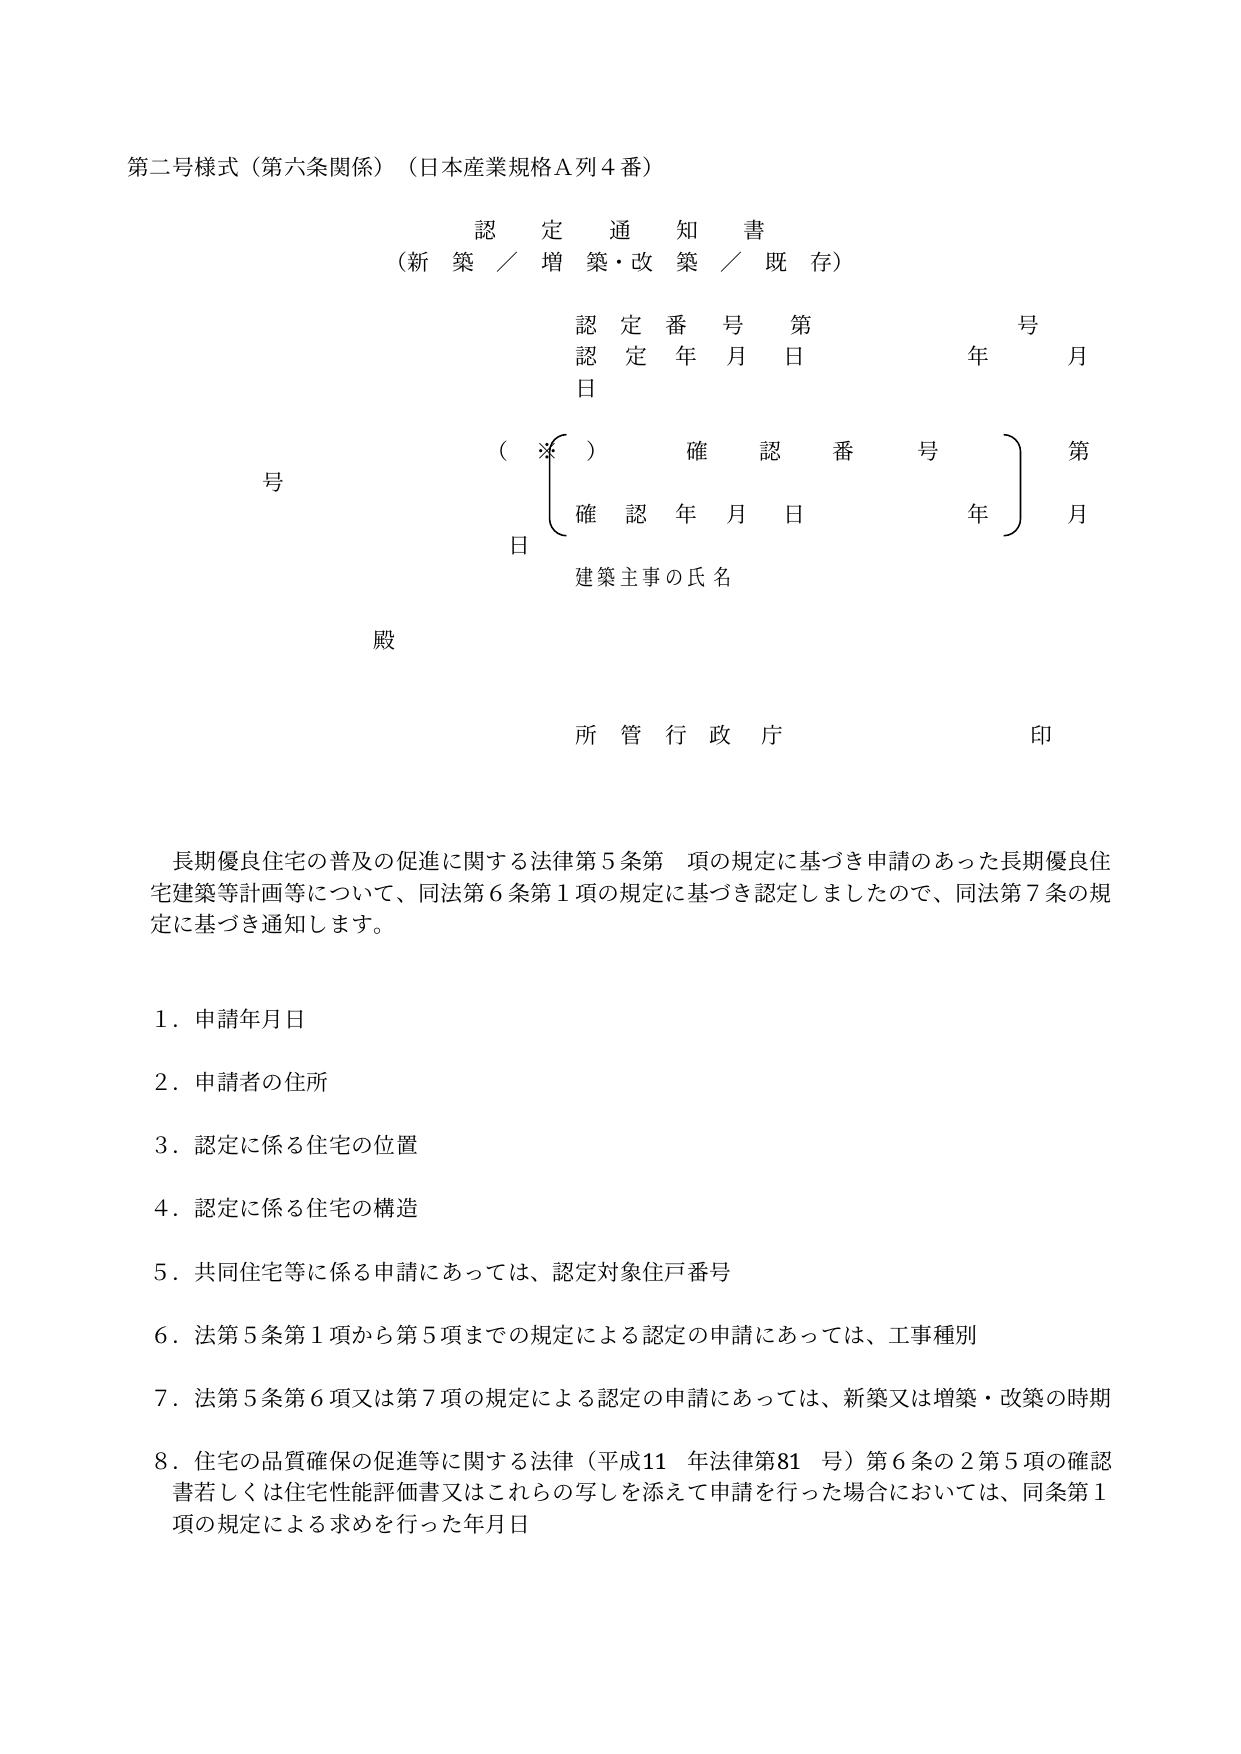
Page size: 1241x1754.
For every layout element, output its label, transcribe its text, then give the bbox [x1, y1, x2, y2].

text （※） 確認番号 第 号 [261, 434, 560, 497]
text ７．法第５条第６項又は第７項の規定による認定の申請にあっては、新築又は増築・改築の時期 [150, 1381, 1113, 1412]
text １．申請年月日 [127, 1002, 1113, 1034]
text ８．住宅の品質確保の促進等に関する法律（平成11年法律第81号）第６条の２第５項の確認書若しくは住宅性能評価書又はこれらの写しを添えて申請を行った場合においては、同条第１項の規定による求めを行った年月日 [150, 1444, 1113, 1539]
text ６．法第５条第１項から第５項までの規定による認定の申請にあっては、工事種別 [149, 1318, 1113, 1349]
text 長期優良住宅の普及の促進に関する法律第５条第 項の規定に基づき申請のあった長期優良住宅建築等計画等について、同法第６条第１項の規定に基づき認定しましたので、同法第７条の規定に基づき通知します。 [149, 844, 1113, 939]
text 認 定 通 知 書 [127, 213, 1113, 245]
text 確認年月日 年 月 日 [493, 497, 1113, 560]
text 殿 [373, 623, 1113, 655]
text 第二号様式（第六条関係）（日本産業規格Ａ列４番） [127, 150, 1113, 182]
text 認定年月日 年 月 日 [559, 339, 1113, 402]
text ５．共同住宅等に係る申請にあっては、認定対象住戸番号 [127, 1255, 1113, 1286]
text （※） 確認番号 第 号 [1010, 434, 1113, 497]
text （※） 確認番号 第 号 [551, 434, 1019, 497]
text ４．認定に係る住宅の構造 [149, 1192, 1113, 1223]
text 建築主事の氏名 [559, 560, 1113, 592]
text ２．申請者の住所 [127, 1065, 1113, 1097]
text （新 築 ／ 増 築・改 築 ／ 既 存） [127, 245, 1113, 276]
text ３．認定に係る住宅の位置 [127, 1128, 1113, 1160]
text 認定番号 第 号 [559, 308, 1113, 339]
text 所管行政庁 印 [537, 718, 1113, 750]
